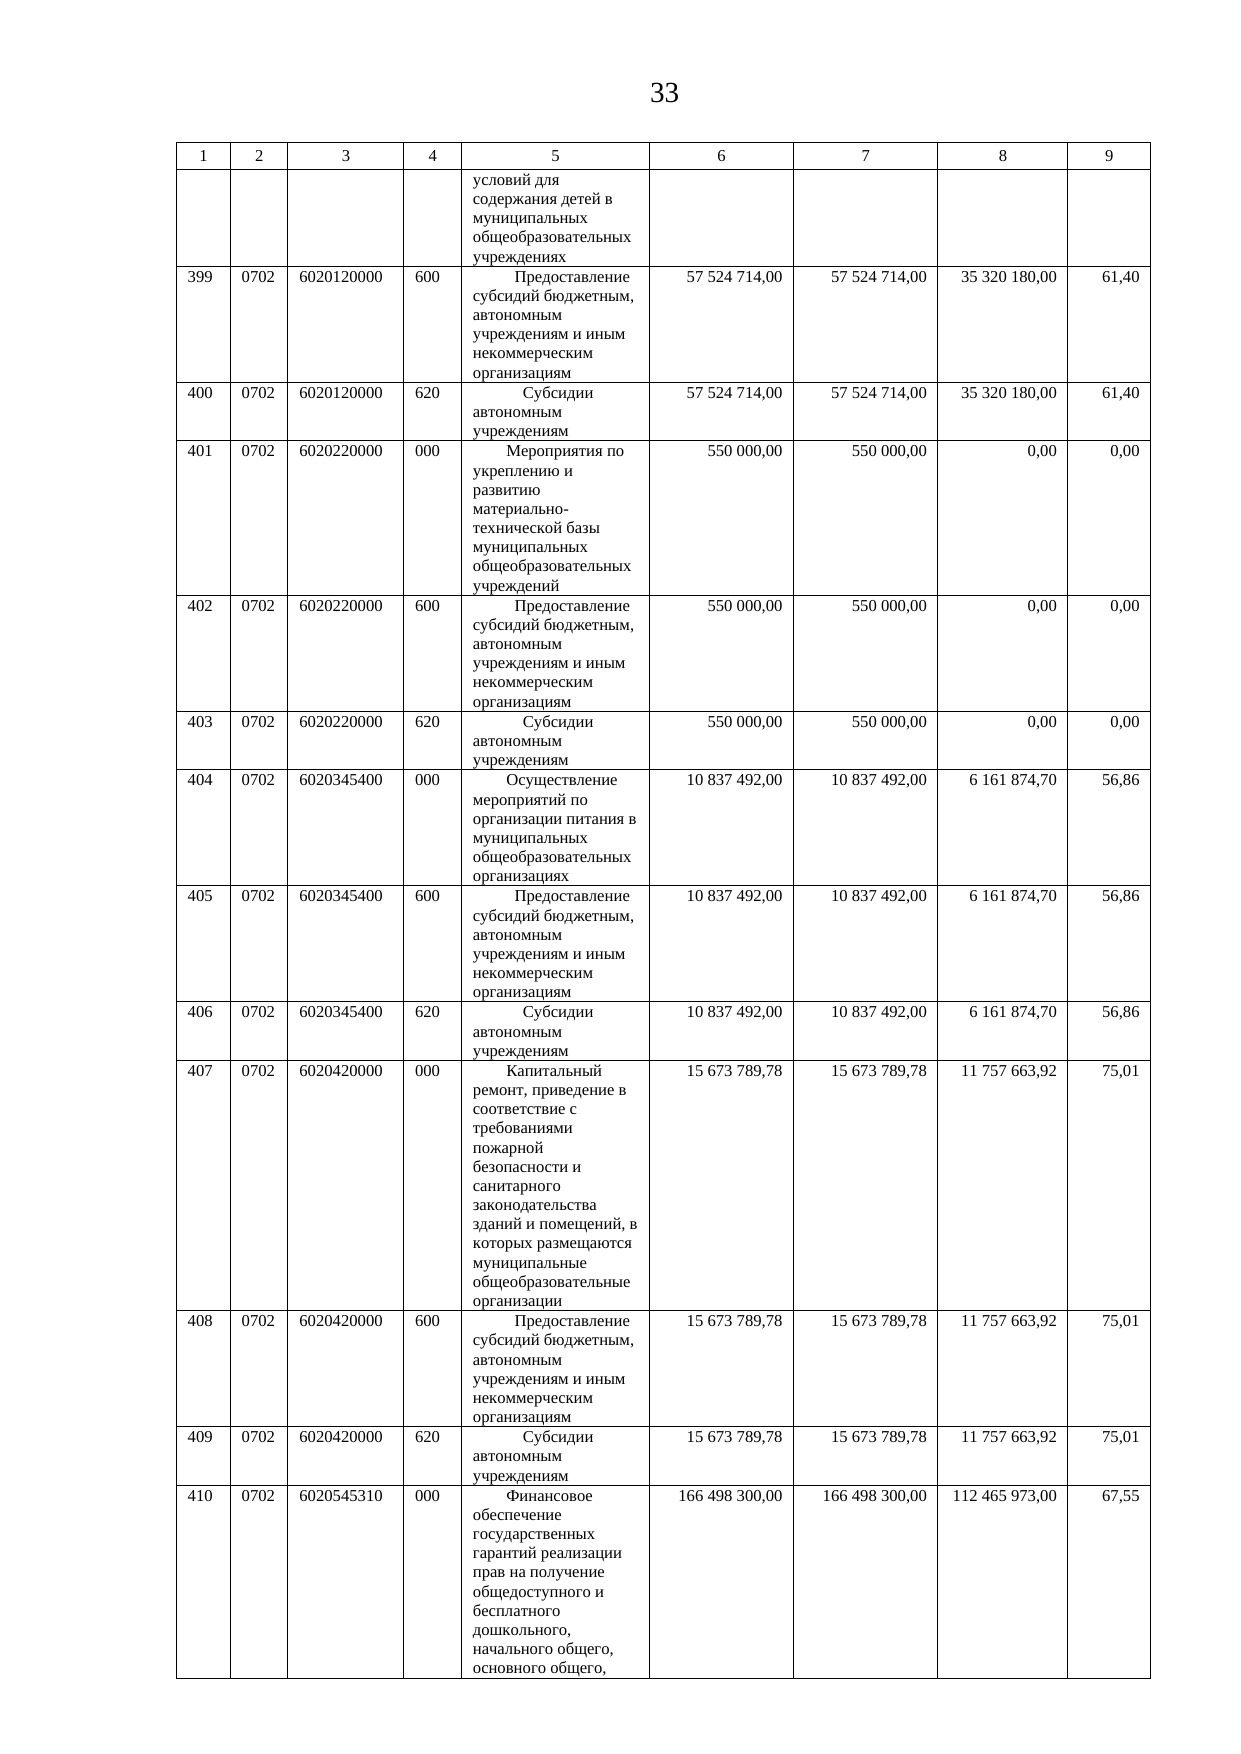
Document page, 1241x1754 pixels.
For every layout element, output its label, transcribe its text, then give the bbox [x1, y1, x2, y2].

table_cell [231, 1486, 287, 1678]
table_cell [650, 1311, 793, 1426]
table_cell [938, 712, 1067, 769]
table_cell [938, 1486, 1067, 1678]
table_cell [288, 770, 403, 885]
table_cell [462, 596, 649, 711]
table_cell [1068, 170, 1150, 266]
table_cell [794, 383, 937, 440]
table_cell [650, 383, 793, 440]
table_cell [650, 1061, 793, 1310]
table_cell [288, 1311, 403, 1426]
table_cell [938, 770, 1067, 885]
table_header 6 [650, 143, 793, 169]
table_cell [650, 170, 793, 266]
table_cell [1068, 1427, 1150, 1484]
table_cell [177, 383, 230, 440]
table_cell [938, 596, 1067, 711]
table_header 8 [938, 143, 1067, 169]
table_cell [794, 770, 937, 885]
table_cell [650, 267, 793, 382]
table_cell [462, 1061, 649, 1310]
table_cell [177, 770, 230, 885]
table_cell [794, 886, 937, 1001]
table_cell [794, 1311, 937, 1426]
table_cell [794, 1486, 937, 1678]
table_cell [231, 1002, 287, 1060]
table_header 5 [462, 143, 649, 169]
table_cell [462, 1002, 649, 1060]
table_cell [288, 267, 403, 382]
table_header 9 [1068, 143, 1150, 169]
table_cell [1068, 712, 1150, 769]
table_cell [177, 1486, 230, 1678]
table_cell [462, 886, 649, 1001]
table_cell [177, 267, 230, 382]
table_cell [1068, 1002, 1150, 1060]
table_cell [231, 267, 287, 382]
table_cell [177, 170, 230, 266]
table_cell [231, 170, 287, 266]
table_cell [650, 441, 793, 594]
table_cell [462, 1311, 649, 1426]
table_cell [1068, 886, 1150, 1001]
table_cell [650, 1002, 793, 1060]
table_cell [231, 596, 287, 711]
table_header 4 [404, 143, 461, 169]
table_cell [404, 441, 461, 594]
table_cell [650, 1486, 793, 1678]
table_header 7 [794, 143, 937, 169]
table_header 3 [288, 143, 403, 169]
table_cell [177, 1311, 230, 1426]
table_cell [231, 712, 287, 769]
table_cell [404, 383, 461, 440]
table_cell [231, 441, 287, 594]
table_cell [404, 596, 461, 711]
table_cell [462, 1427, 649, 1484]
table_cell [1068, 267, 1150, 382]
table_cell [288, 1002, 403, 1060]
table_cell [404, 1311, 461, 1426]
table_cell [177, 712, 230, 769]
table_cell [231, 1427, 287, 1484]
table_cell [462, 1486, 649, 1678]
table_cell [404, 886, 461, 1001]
table_header 1 [177, 143, 230, 169]
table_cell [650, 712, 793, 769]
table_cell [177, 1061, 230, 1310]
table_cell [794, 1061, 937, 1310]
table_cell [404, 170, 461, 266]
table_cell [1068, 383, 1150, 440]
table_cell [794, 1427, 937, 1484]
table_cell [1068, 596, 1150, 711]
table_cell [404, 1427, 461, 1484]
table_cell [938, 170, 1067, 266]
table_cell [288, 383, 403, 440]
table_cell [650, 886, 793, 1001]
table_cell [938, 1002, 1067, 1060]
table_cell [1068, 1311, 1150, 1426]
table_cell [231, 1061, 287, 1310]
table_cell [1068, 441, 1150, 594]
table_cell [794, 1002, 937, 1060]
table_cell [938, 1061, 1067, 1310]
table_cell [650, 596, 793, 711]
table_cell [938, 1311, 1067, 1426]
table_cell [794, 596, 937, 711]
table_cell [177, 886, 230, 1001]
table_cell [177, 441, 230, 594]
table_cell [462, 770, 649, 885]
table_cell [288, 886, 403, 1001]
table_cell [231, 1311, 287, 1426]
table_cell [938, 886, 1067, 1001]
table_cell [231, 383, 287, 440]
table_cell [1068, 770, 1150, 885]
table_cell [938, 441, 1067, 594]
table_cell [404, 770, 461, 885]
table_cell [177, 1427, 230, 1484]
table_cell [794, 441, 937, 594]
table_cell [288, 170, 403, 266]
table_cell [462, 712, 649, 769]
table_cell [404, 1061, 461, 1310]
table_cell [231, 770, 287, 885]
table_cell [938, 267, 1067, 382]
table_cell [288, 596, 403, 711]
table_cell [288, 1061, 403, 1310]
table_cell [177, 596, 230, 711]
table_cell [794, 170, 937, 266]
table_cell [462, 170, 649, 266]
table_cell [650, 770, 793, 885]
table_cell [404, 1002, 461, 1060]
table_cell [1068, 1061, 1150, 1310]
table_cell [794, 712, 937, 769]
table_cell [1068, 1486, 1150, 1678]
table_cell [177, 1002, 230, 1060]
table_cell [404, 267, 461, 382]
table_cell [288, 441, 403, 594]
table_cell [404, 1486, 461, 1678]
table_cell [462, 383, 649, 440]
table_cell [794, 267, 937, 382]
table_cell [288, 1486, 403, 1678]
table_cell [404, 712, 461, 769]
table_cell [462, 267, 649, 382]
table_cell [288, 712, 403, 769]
table_header 2 [231, 143, 287, 169]
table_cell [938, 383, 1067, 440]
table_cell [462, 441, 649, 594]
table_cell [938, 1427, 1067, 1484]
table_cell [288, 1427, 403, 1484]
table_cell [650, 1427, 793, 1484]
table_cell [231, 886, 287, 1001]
